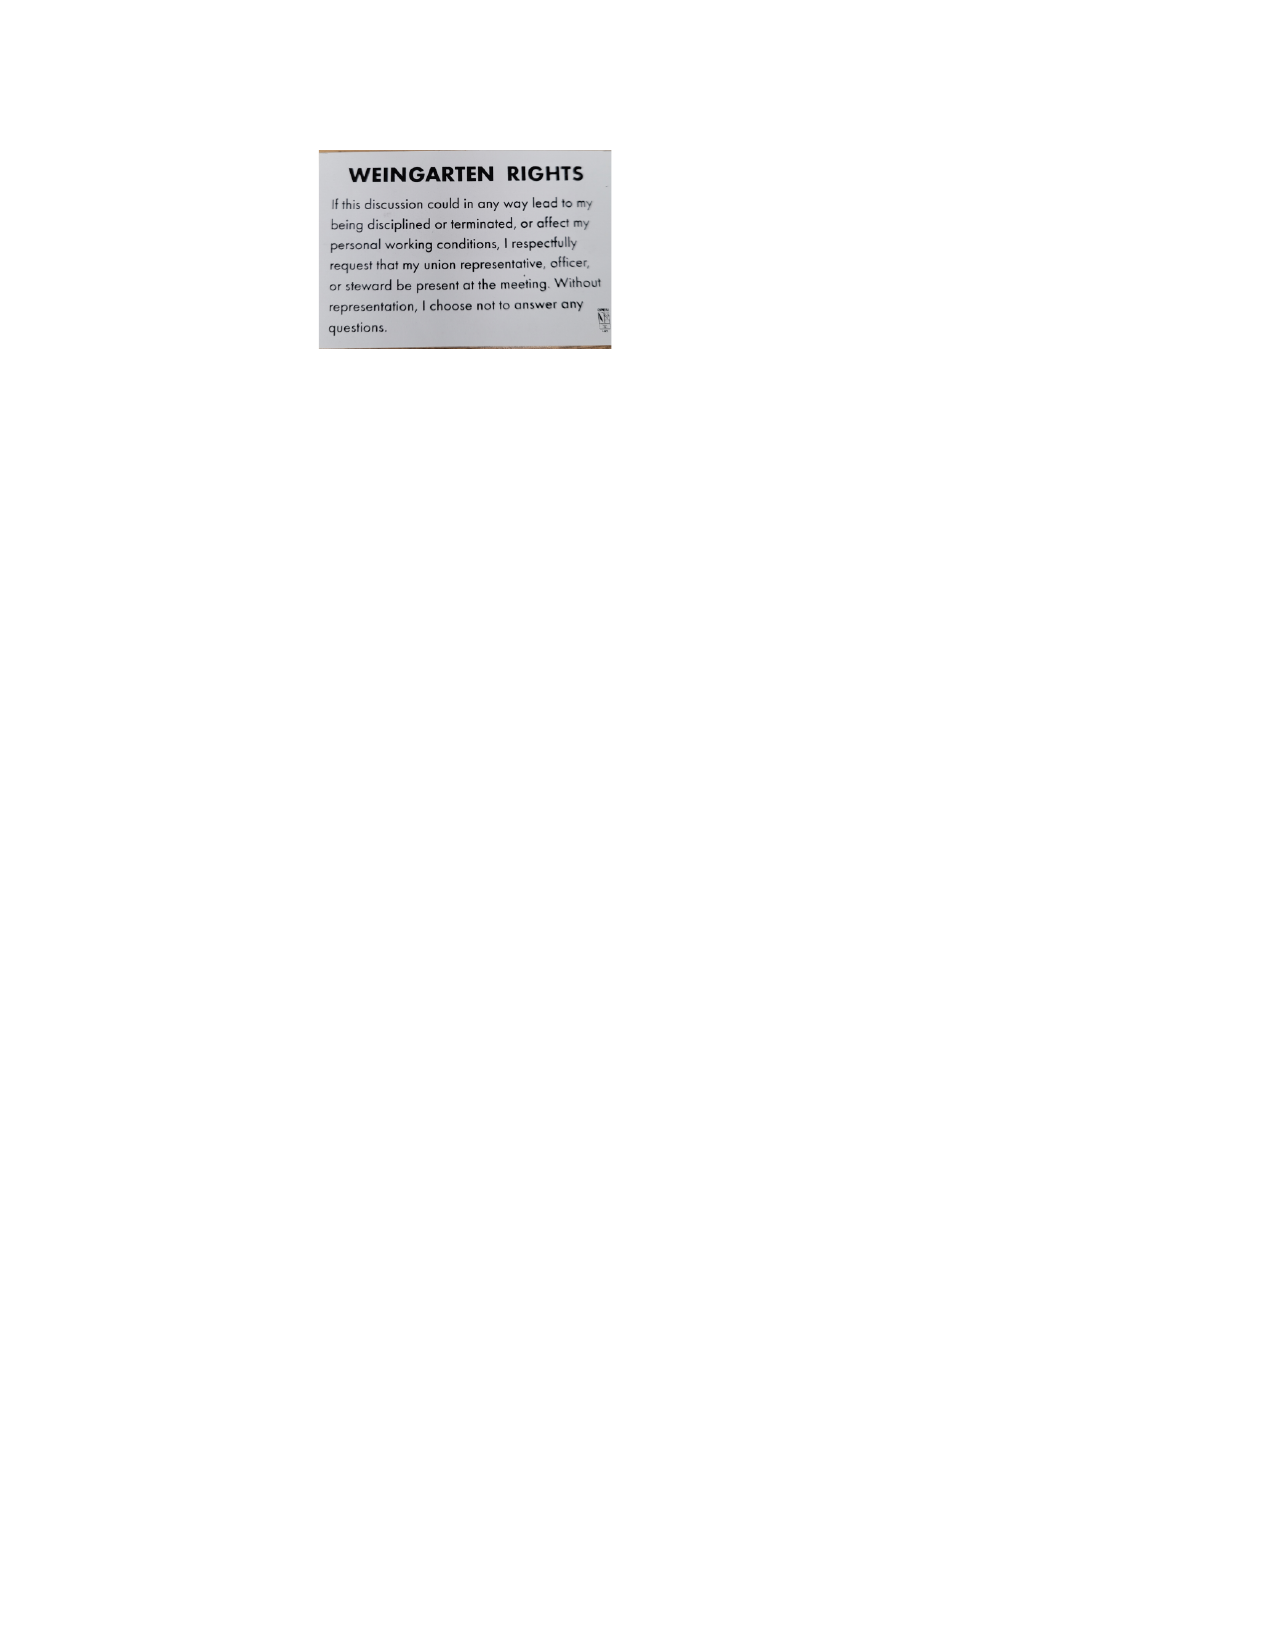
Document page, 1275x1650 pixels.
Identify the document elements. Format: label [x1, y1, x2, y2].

picture [318, 150, 612, 349]
